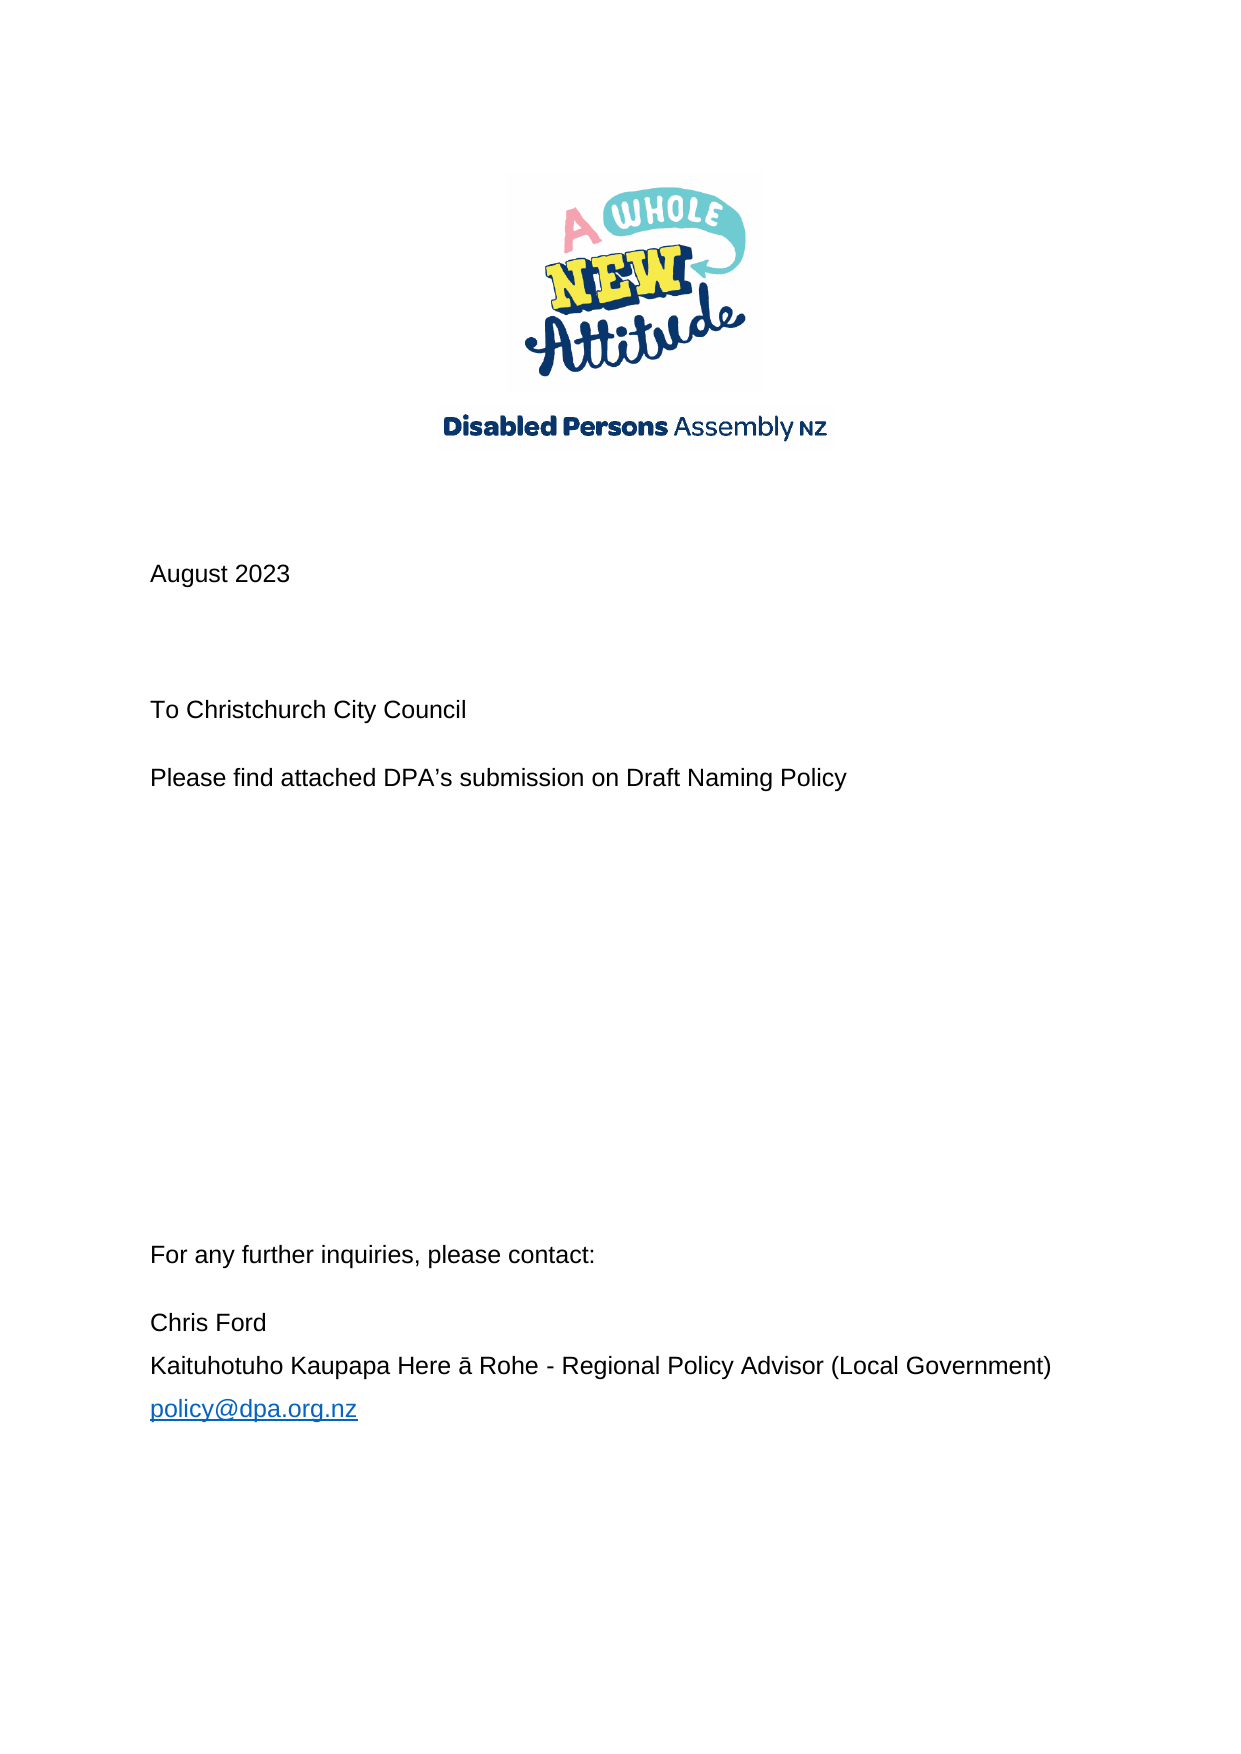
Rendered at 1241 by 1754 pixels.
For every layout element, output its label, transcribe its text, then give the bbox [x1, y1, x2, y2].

text policy@dpa.org.nz [150, 1394, 1090, 1423]
picture [506, 171, 764, 392]
text August 2023 [150, 559, 1090, 587]
picture [435, 405, 835, 450]
text Please find attached DPA’s submission on Draft Naming Policy [150, 763, 1090, 792]
text Chris Ford [150, 1308, 1090, 1337]
text To Christchurch City Council [150, 695, 1090, 724]
text Kaituhotuho Kaupapa Here ā Rohe - Regional Policy Advisor (Local Government) [150, 1351, 1090, 1380]
text For any further inquiries, please contact: [150, 1240, 1090, 1269]
